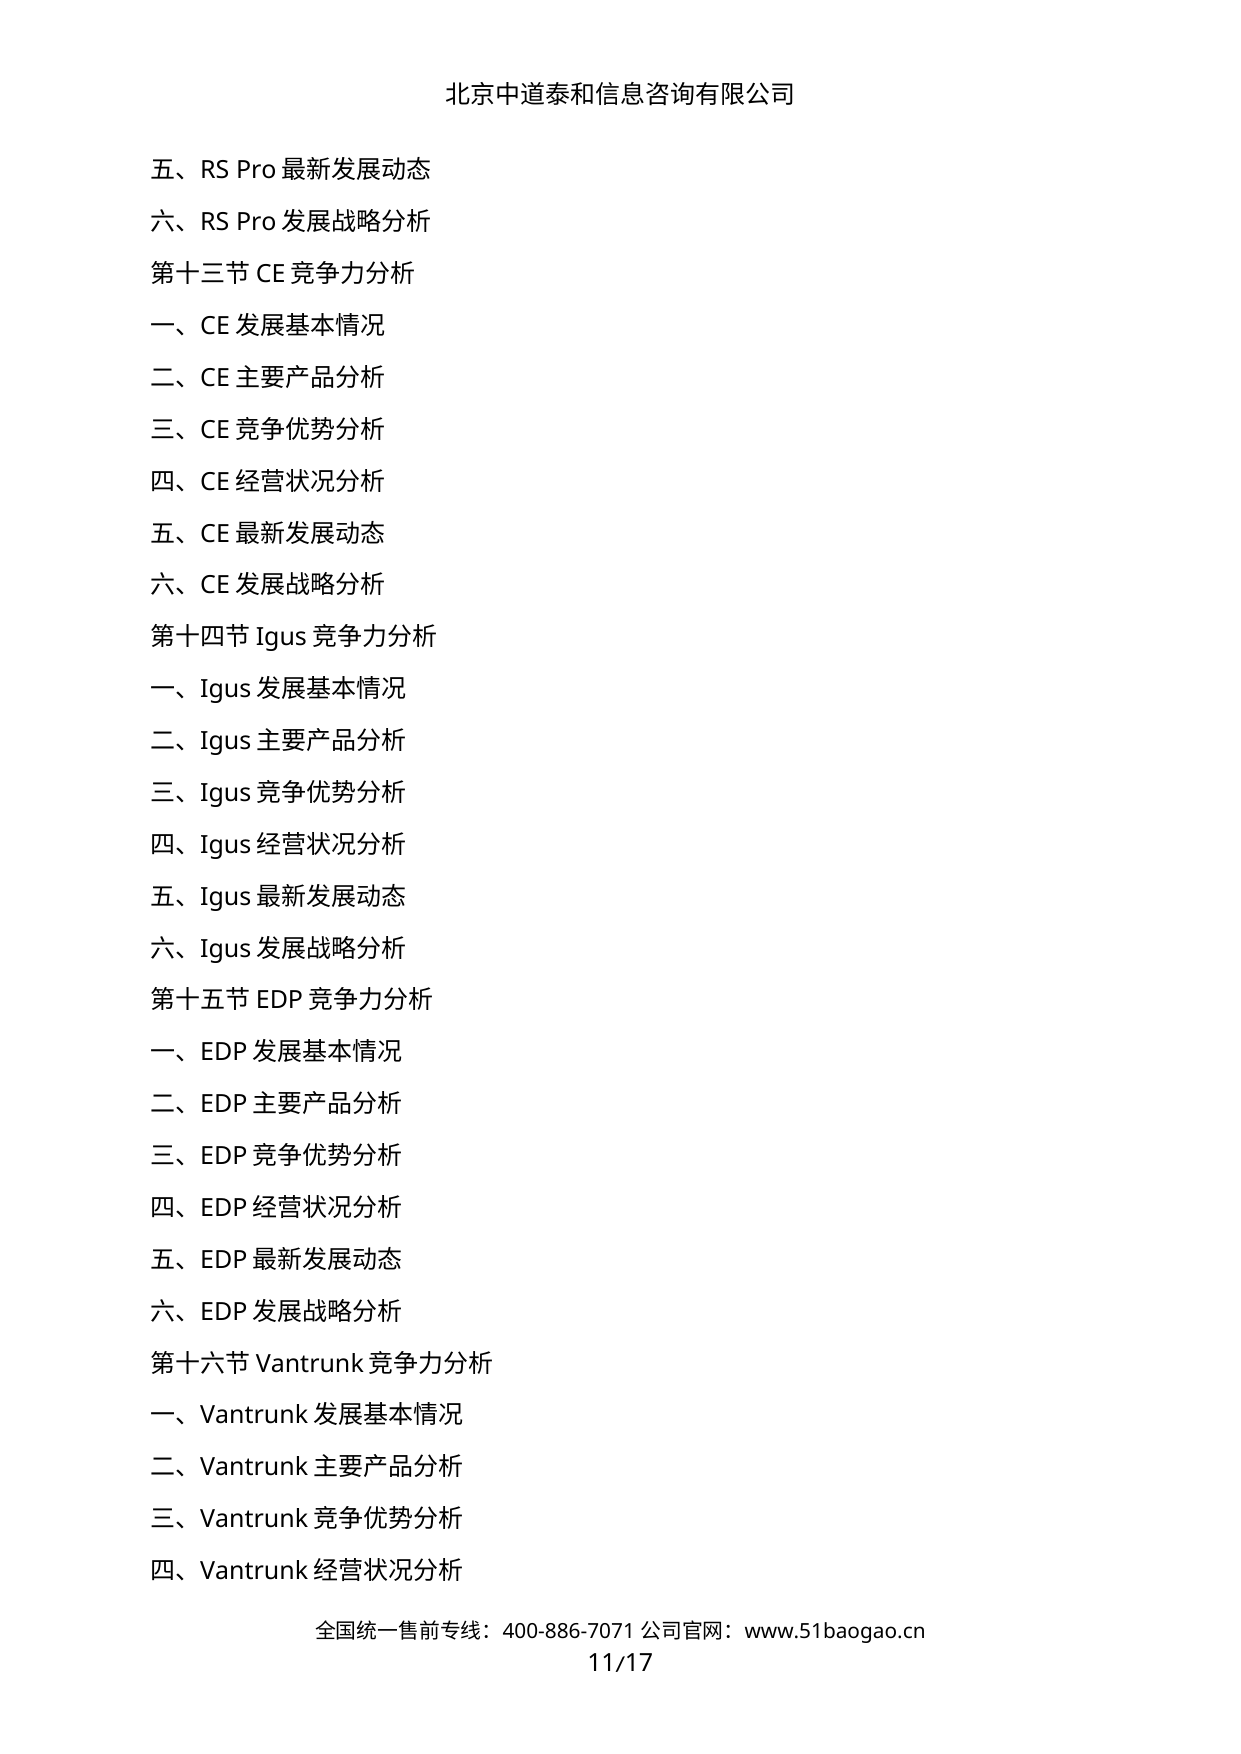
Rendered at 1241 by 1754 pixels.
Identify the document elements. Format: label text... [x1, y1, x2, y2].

text 五、CE最新发展动态 [150, 513, 1090, 549]
text 第十六节 Vantrunk竞争力分析 [150, 1343, 1090, 1379]
text 六、RS Pro发展战略分析 [150, 202, 1090, 238]
text 四、EDP经营状况分析 [150, 1187, 1090, 1224]
text 四、Vantrunk经营状况分析 [150, 1551, 1090, 1587]
text 第十三节 CE竞争力分析 [150, 254, 1090, 290]
text 三、EDP竞争优势分析 [150, 1136, 1090, 1172]
text 三、CE竞争优势分析 [150, 409, 1090, 446]
text 三、Vantrunk竞争优势分析 [150, 1499, 1090, 1535]
text 二、CE主要产品分析 [150, 357, 1090, 394]
text 二、Igus主要产品分析 [150, 721, 1090, 757]
text 四、CE经营状况分析 [150, 461, 1090, 497]
text 第十五节 EDP竞争力分析 [150, 980, 1090, 1016]
text 六、CE发展战略分析 [150, 565, 1090, 601]
text 三、Igus竞争优势分析 [150, 772, 1090, 809]
text 一、Igus发展基本情况 [150, 669, 1090, 705]
text 五、Igus最新发展动态 [150, 876, 1090, 912]
text 第十四节 Igus竞争力分析 [150, 617, 1090, 653]
text 五、EDP最新发展动态 [150, 1239, 1090, 1276]
text 二、EDP主要产品分析 [150, 1084, 1090, 1120]
text 二、Vantrunk主要产品分析 [150, 1447, 1090, 1483]
text 五、RS Pro最新发展动态 [150, 150, 1090, 186]
text 一、CE发展基本情况 [150, 306, 1090, 342]
text 四、Igus经营状况分析 [150, 824, 1090, 861]
text 六、Igus发展战略分析 [150, 928, 1090, 964]
text 一、EDP发展基本情况 [150, 1032, 1090, 1068]
text 一、Vantrunk发展基本情况 [150, 1395, 1090, 1431]
text 六、EDP发展战略分析 [150, 1291, 1090, 1327]
